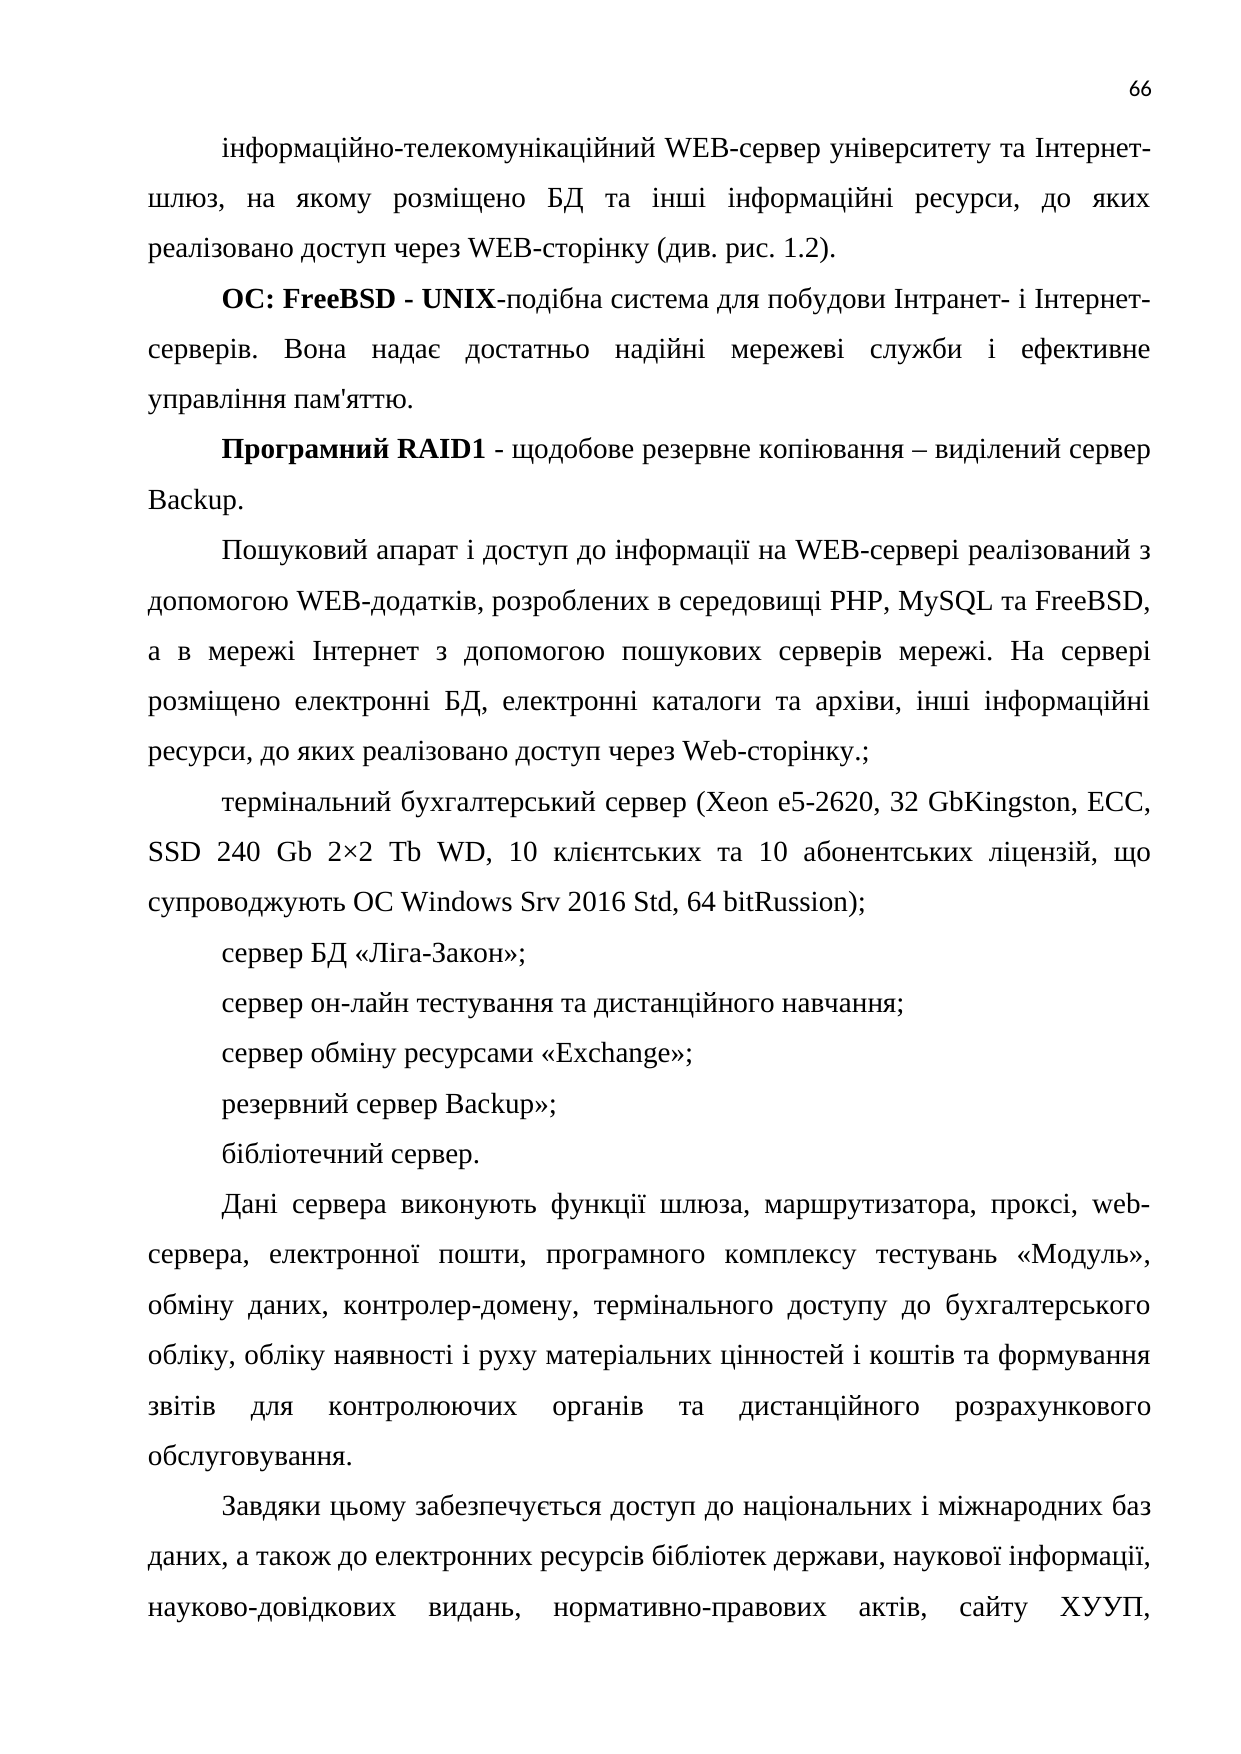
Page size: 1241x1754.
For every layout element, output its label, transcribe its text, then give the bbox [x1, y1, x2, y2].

text інформаційно-телекомунікаційний WEB-сервер університету та Інтернет-шлюз, на якому розміщено БД та інші інформаційні ресурси, до яких реалізовано доступ через WEB-сторінку (див. рис. 1.2). [148, 130, 1152, 264]
text Програмний RAID1 - щодобове резервне копіювання – виділений сервер Backup. [148, 432, 1152, 516]
text Пошуковий апарат і доступ до інформації на WEB-сервері реалізований з допомогою WEB-додатків, розроблених в середовищі РНР, MySQL та FreeBSD, а в мережі Інтернет з допомогою пошукових серверів мережі. На сервері розміщено електронні БД, електронні каталоги та архіви, інші інформаційні ресурси, до яких реалізовано доступ через Web-сторінку.; [148, 532, 1152, 767]
text термінальний бухгалтерський сервер (Xeon e5-2620, 32 GbKingston, ECC, SSD 240 Gb 2×2 Tb WD, 10 клієнтських та 10 абонентських ліцензій, що супроводжують ОС Windows Srv 2016 Std, 64 bitRussion); [148, 784, 1152, 918]
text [148, 1488, 1152, 1622]
text сервер БД «Ліга-Закон»; [148, 935, 1152, 968]
text резервний сервер Backup»; [148, 1086, 1152, 1119]
text сервер он-лайн тестування та дистанційного навчання; [148, 985, 1152, 1019]
text Дані сервера виконують функції шлюза, маршрутизатора, проксі, web-сервера, електронної пошти, програмного комплексу тестувань «Модуль», обміну даних, контролер-домену, термінального доступу до бухгалтерського обліку, обліку наявності і руху матеріальних цінностей і коштів та формування звітів для контролюючих органів та дистанційного розрахункового обслуговування. [148, 1186, 1152, 1471]
text сервер обміну ресурсами «Exchange»; [148, 1035, 1152, 1069]
text ОС: FreeBSD - UNIX-подібна система для побудови Інтранет- і Інтернет-серверів. Вона надає достатньо надійні мережеві служби і ефективне управління пам'яттю. [148, 281, 1152, 415]
text бібліотечний сервер. [148, 1136, 1152, 1169]
